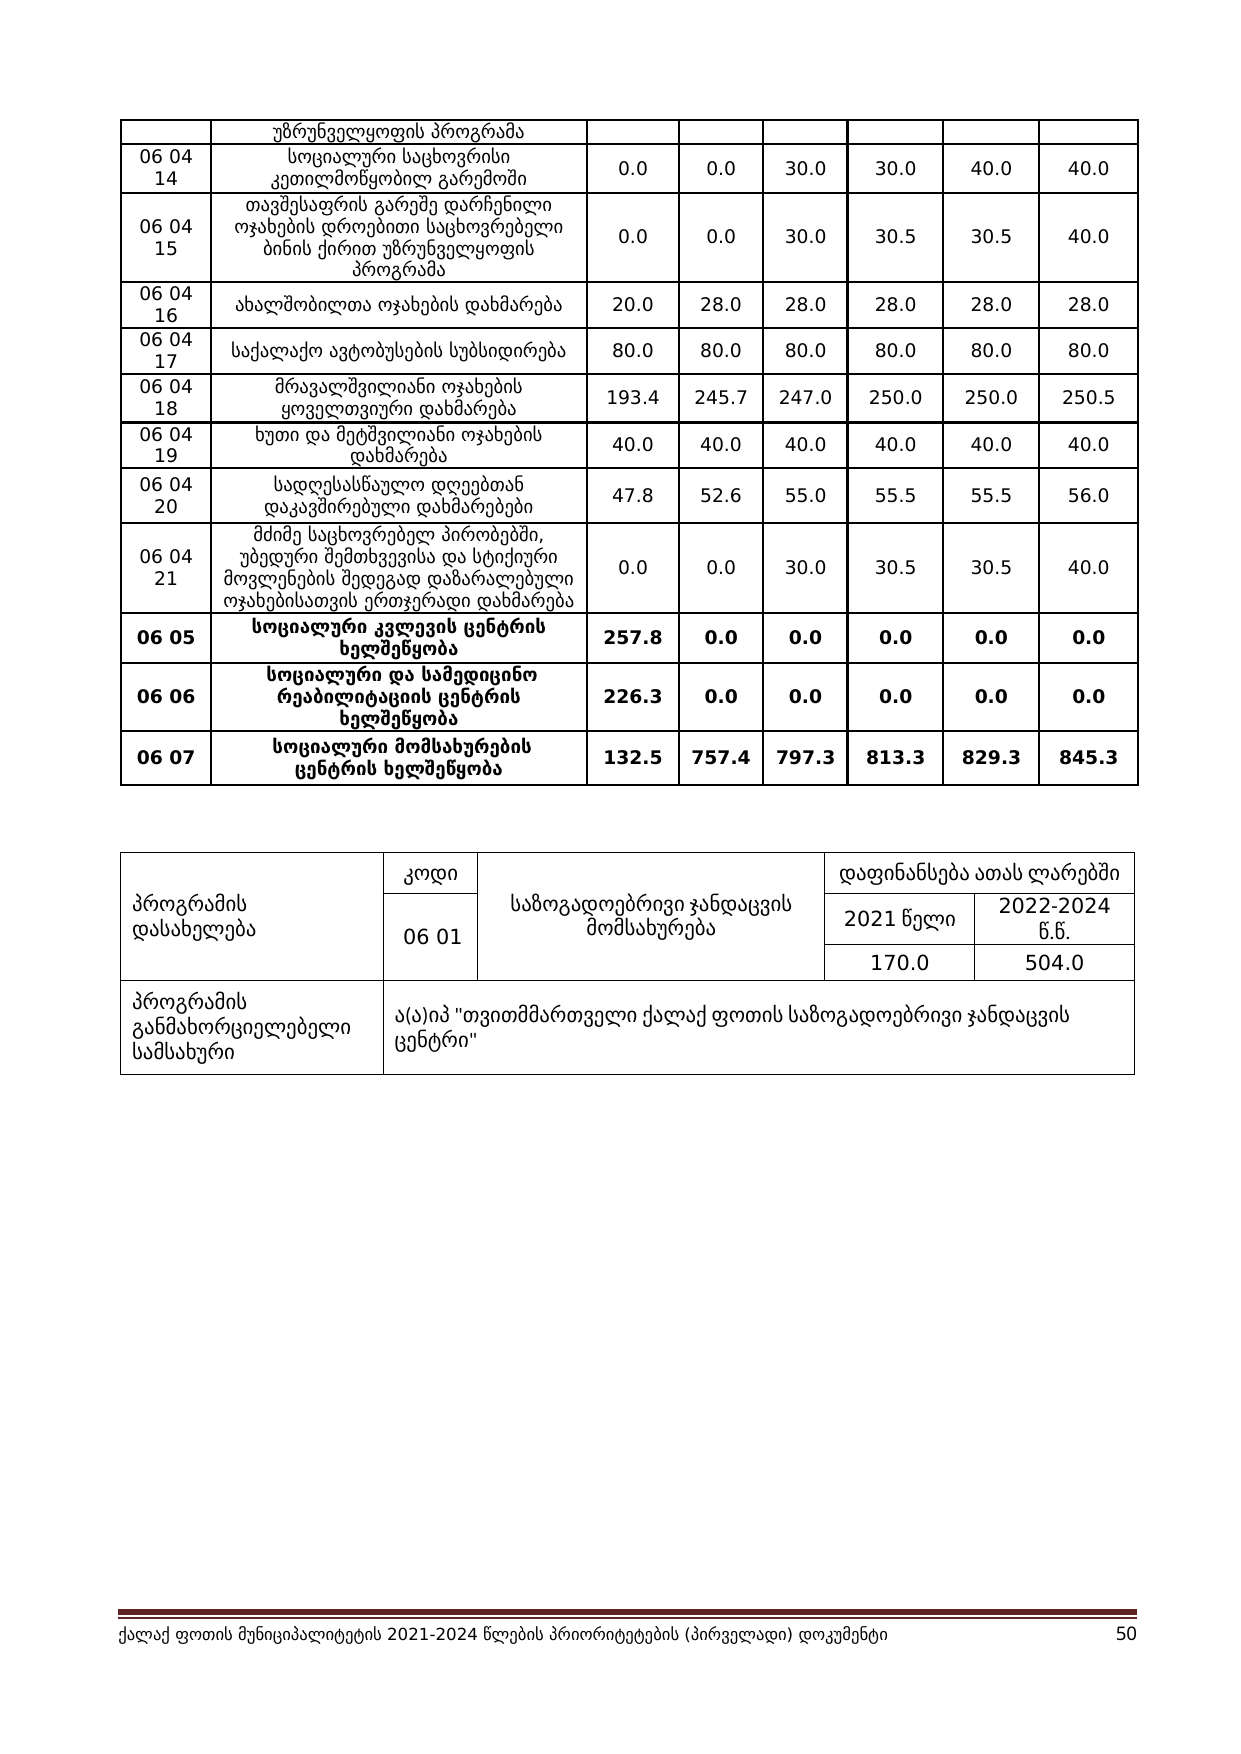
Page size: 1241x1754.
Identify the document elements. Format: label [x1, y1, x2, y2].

table_cell [109, 118, 1140, 1075]
